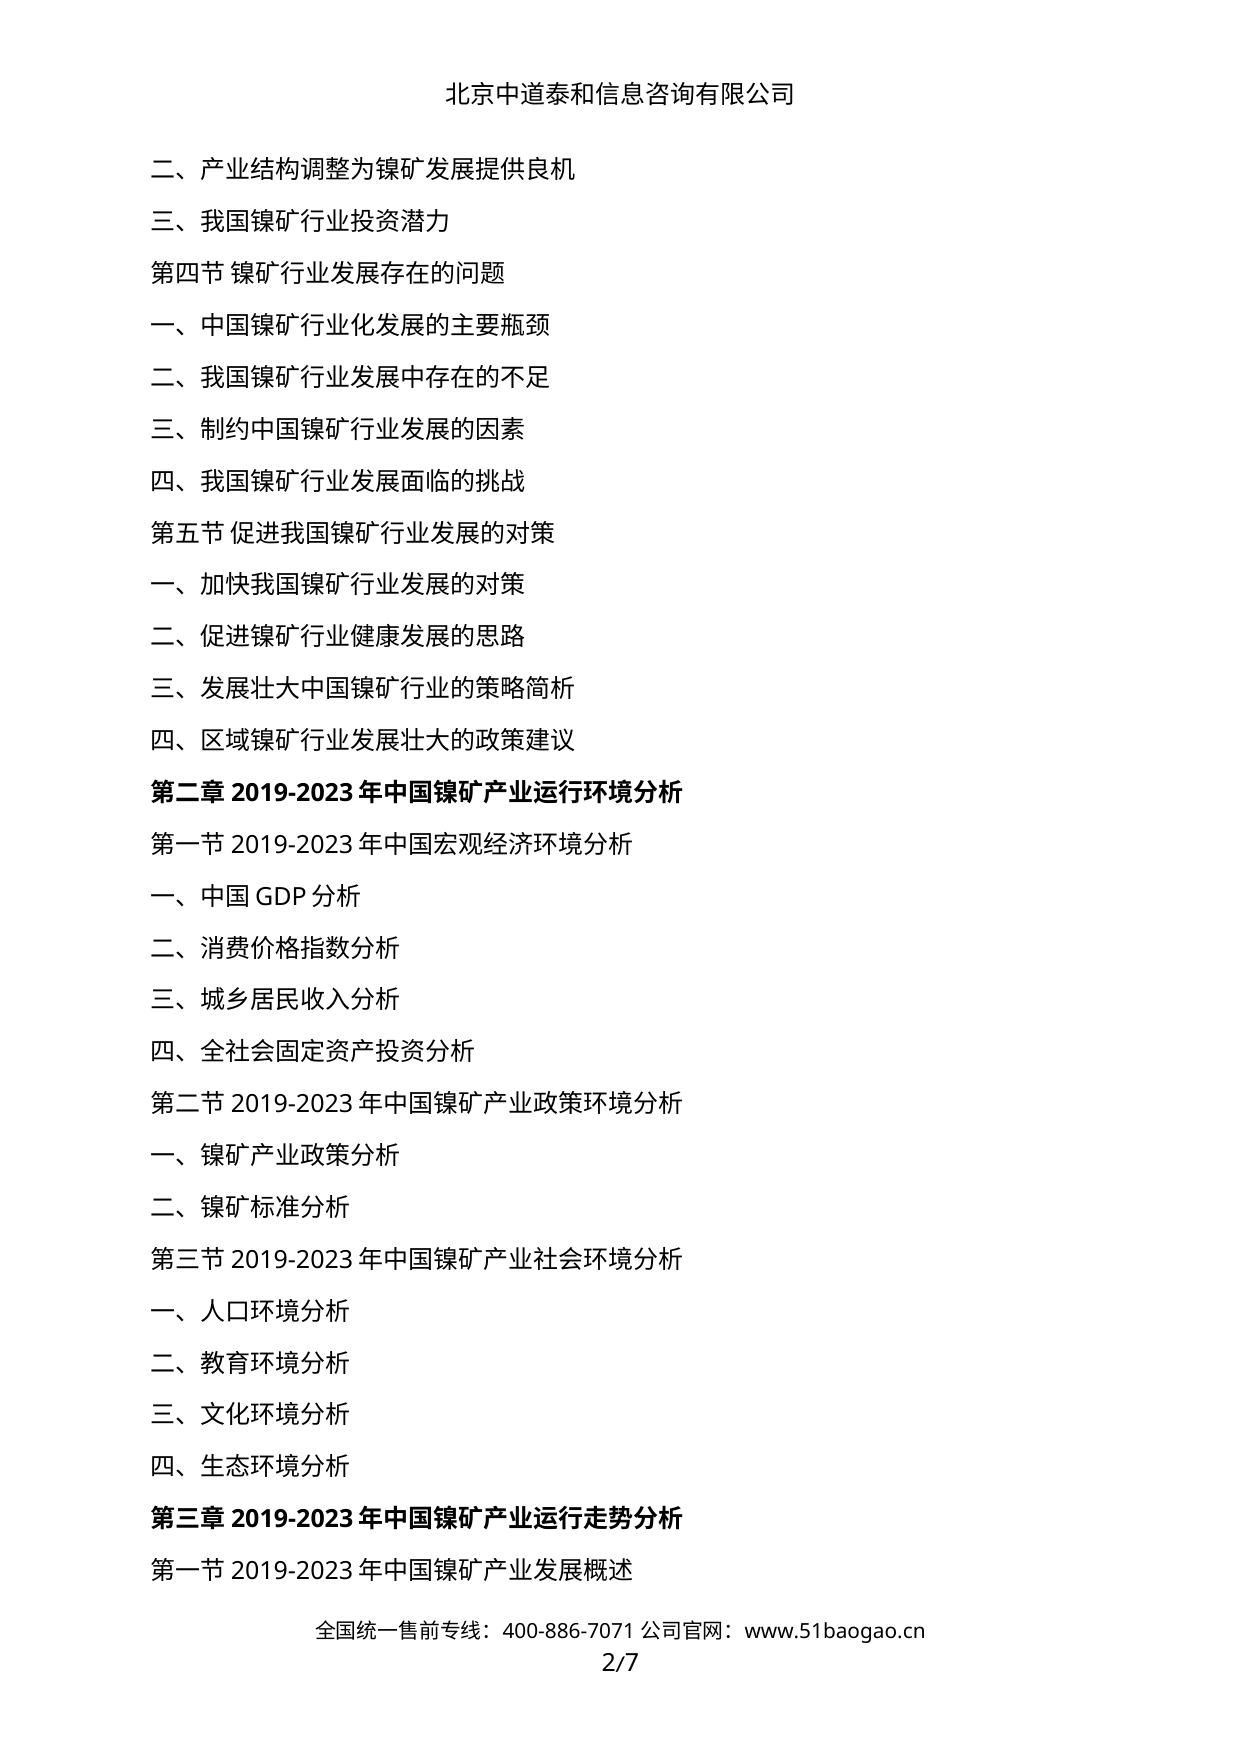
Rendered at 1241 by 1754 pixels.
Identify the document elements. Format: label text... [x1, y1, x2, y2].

text 第三章 2019-2023年中国镍矿产业运行走势分析 [150, 1499, 1090, 1535]
text 第三节 2019-2023年中国镍矿产业社会环境分析 [150, 1239, 1090, 1276]
text 一、中国镍矿行业化发展的主要瓶颈 [150, 306, 1090, 342]
text 三、文化环境分析 [150, 1395, 1090, 1431]
text 一、人口环境分析 [150, 1291, 1090, 1327]
text 一、加快我国镍矿行业发展的对策 [150, 565, 1090, 601]
text 三、城乡居民收入分析 [150, 980, 1090, 1016]
text 二、镍矿标准分析 [150, 1187, 1090, 1224]
text 一、镍矿产业政策分析 [150, 1136, 1090, 1172]
text 三、我国镍矿行业投资潜力 [150, 202, 1090, 238]
text 二、我国镍矿行业发展中存在的不足 [150, 357, 1090, 394]
text 第一节 2019-2023年中国镍矿产业发展概述 [150, 1551, 1090, 1587]
text 第二章 2019-2023年中国镍矿产业运行环境分析 [150, 772, 1090, 809]
text 四、区域镍矿行业发展壮大的政策建议 [150, 721, 1090, 757]
text 第一节 2019-2023年中国宏观经济环境分析 [150, 824, 1090, 861]
text 第五节 促进我国镍矿行业发展的对策 [150, 513, 1090, 549]
text 四、我国镍矿行业发展面临的挑战 [150, 461, 1090, 497]
text 三、制约中国镍矿行业发展的因素 [150, 409, 1090, 446]
text 四、全社会固定资产投资分析 [150, 1032, 1090, 1068]
text 第二节 2019-2023年中国镍矿产业政策环境分析 [150, 1084, 1090, 1120]
text 二、产业结构调整为镍矿发展提供良机 [150, 150, 1090, 186]
text 二、促进镍矿行业健康发展的思路 [150, 617, 1090, 653]
text 二、消费价格指数分析 [150, 928, 1090, 964]
text 四、生态环境分析 [150, 1447, 1090, 1483]
text 一、中国GDP分析 [150, 876, 1090, 912]
text 第四节 镍矿行业发展存在的问题 [150, 254, 1090, 290]
text 三、发展壮大中国镍矿行业的策略简析 [150, 669, 1090, 705]
text 二、教育环境分析 [150, 1343, 1090, 1379]
